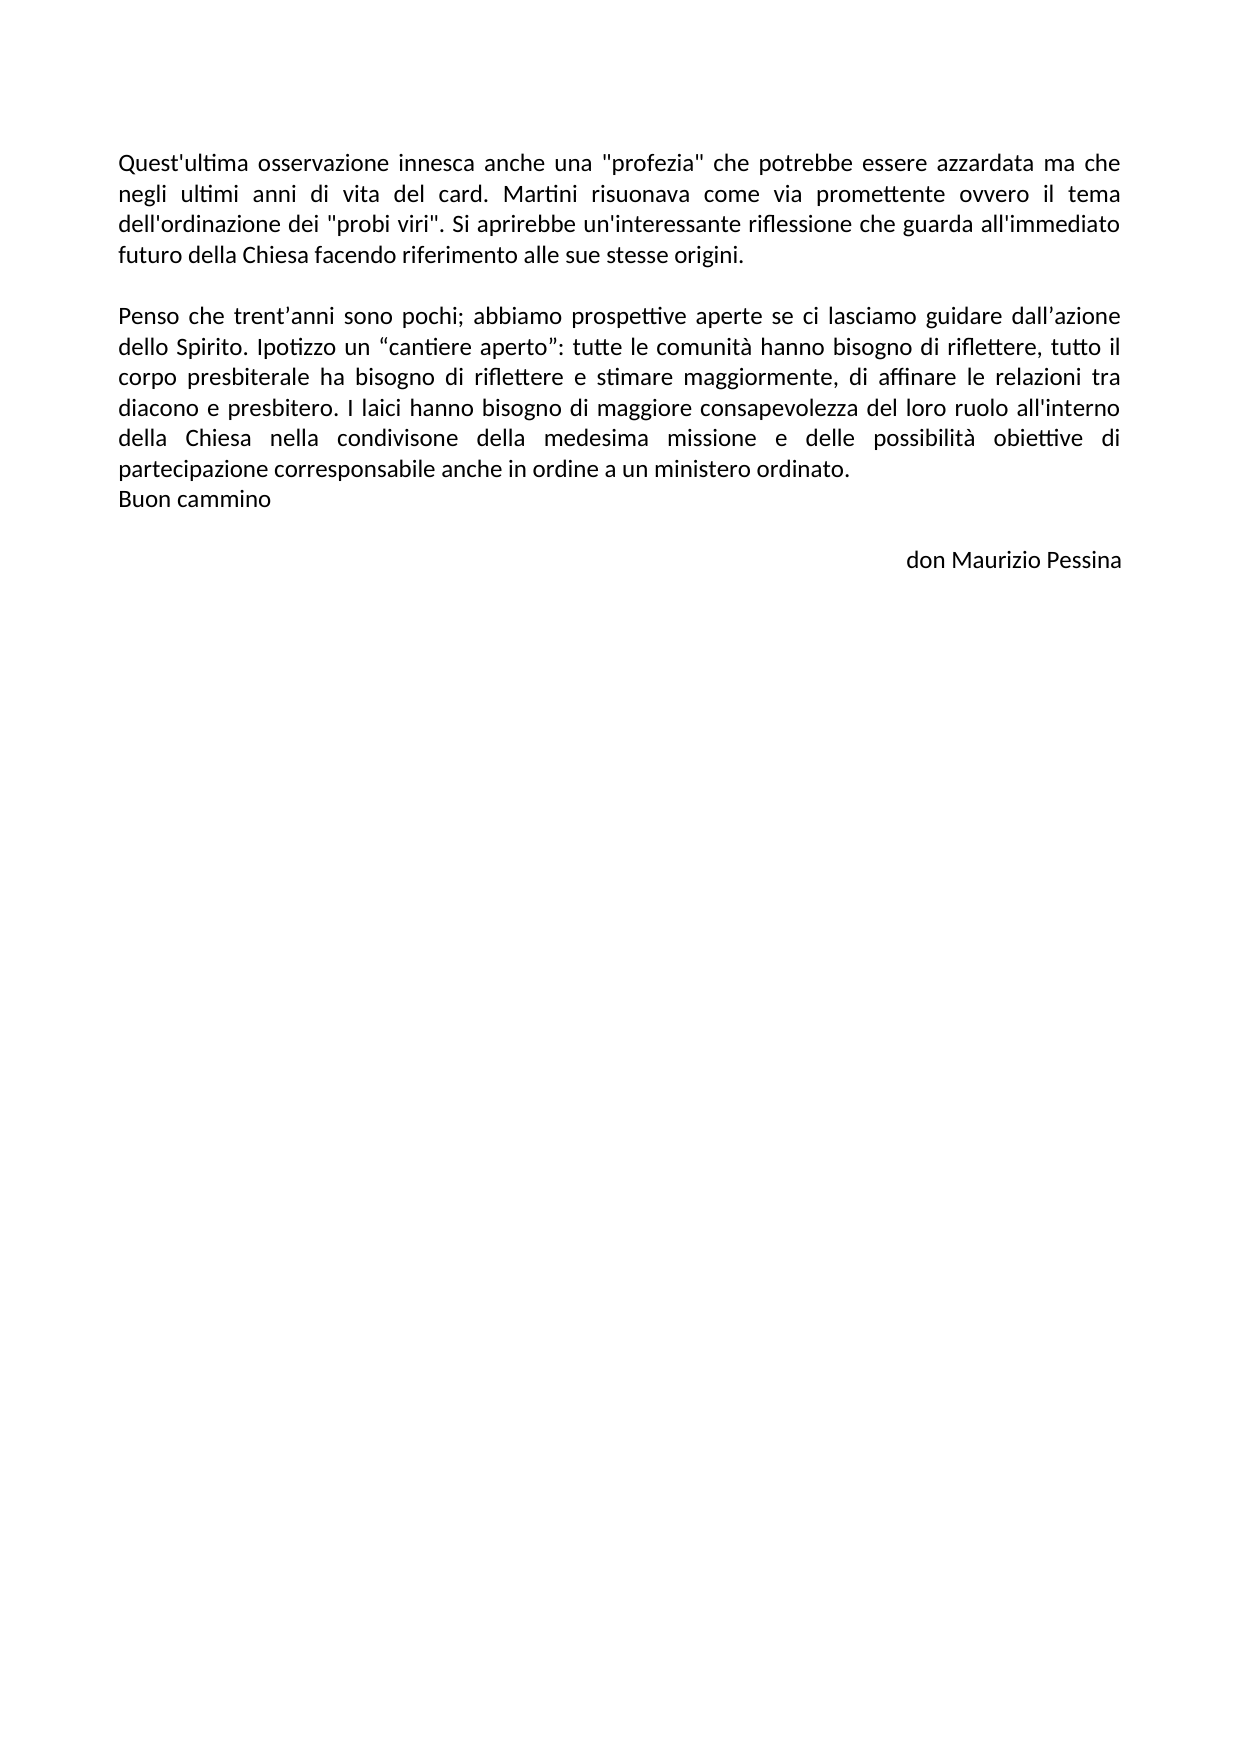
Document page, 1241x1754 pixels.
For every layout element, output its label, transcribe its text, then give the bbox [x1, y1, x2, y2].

text Penso che trent’anni sono pochi; abbiamo prospettive aperte se ci lasciamo guidare dall’azione dello Spirito. Ipotizzo un “cantiere aperto”: tutte le comunità hanno bisogno di riflettere, tutto il corpo presbiterale ha bisogno di riflettere e stimare maggiormente, di affinare le relazioni tra diacono e presbitero. I laici hanno bisogno di maggiore consapevolezza del loro ruolo all'interno della Chiesa nella condivisone della medesima missione e delle possibilità obiettive di partecipazione corresponsabile anche in ordine a un ministero ordinato. [118, 300, 1122, 483]
text Quest'ultima osservazione innesca anche una "profezia" che potrebbe essere azzardata ma che negli ultimi anni di vita del card. Martini risuonava come via promettente ovvero il tema dell'ordinazione dei "probi viri". Si aprirebbe un'interessante riflessione che guarda all'immediato futuro della Chiesa facendo riferimento alle sue stesse origini. [118, 148, 1122, 270]
text don Maurizio Pessina [118, 544, 1122, 575]
text Buon cammino [118, 483, 1122, 514]
